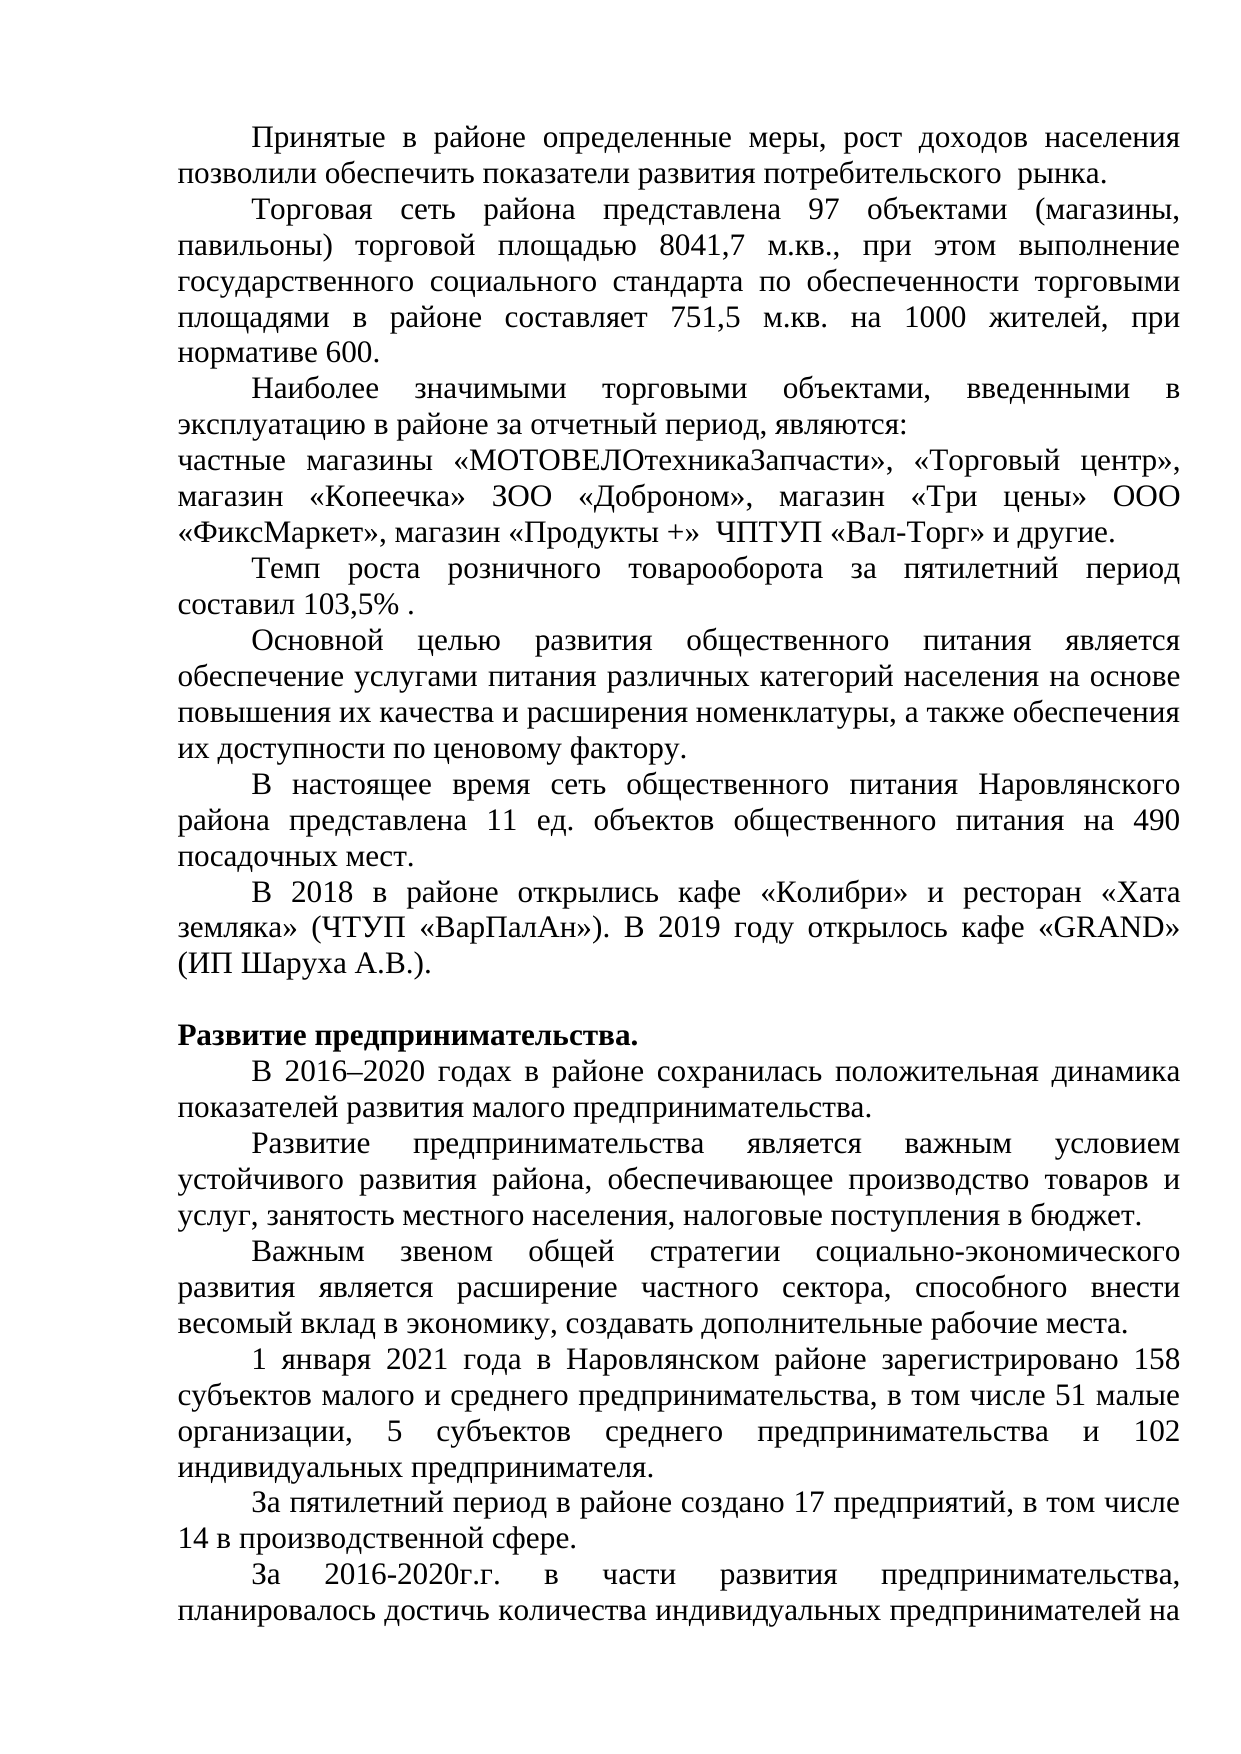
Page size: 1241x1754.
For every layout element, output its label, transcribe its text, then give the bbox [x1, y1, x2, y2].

text Важным звеном общей стратегии социально-экономического развития является расширение частного сектора, способного внести весомый вклад в экономику, создавать дополнительные рабочие места. [177, 1232, 1181, 1340]
text За пятилетний период в районе создано 17 предприятий, в том числе 14 в производственной сфере. [177, 1484, 1181, 1556]
text Развитие предпринимательства является важным условием устойчивого развития района, обеспечивающее производство товаров и услуг, занятость местного населения, налоговые поступления в бюджет. [177, 1124, 1181, 1232]
text В 2016–2020 годах в районе сохранилась положительная динамика показателей развития малого предпринимательства. [177, 1052, 1181, 1124]
text 1 января 2021 года в Наровлянском районе зарегистрировано 158 субъектов малого и среднего предпринимательства, в том числе 51 малые организации, 5 субъектов среднего предпринимательства и 102 индивидуальных предпринимателя. [177, 1340, 1181, 1484]
text частные магазины «МОТОВЕЛОтехникаЗапчасти», «Торговый центр», магазин «Копеечка» ЗОО «Доброном», магазин «Три цены» ООО «ФиксМаркет», магазин «Продукты +» ЧПТУП «Вал-Торг» и другие. [177, 442, 1181, 549]
text Развитие предпринимательства. [177, 1017, 1181, 1052]
text Основной целью развития общественного питания является обеспечение услугами питания различных категорий населения на основе повышения их качества и расширения номенклатуры, а также обеспечения их доступности по ценовому фактору. [177, 621, 1181, 765]
text В 2018 в районе открылись кафе «Колибри» и ресторан «Хата земляка» (ЧТУП «ВарПалАн»). В 2019 году открылось кафе «GRAND» (ИП Шаруха А.В.). [177, 873, 1181, 981]
text Темп роста розничного товарооборота за пятилетний период составил 103,5% . [177, 549, 1181, 621]
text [177, 1556, 1181, 1627]
text Принятые в районе определенные меры, рост доходов населения позволили обеспечить показатели развития потребительского рынка. [177, 118, 1181, 190]
text Наиболее значимыми торговыми объектами, введенными в эксплуатацию в районе за отчетный период, являются: [177, 370, 1181, 442]
text В настоящее время сеть общественного питания Наровлянского района представлена 11 ед. объектов общественного питания на 490 посадочных мест. [177, 765, 1181, 873]
text Торговая сеть района представлена 97 объектами (магазины, павильоны) торговой площадью 8041,7 м.кв., при этом выполнение государственного социального стандарта по обеспеченности торговыми площадями в районе составляет 751,5 м.кв. на 1000 жителей, при нормативе 600. [177, 190, 1181, 370]
